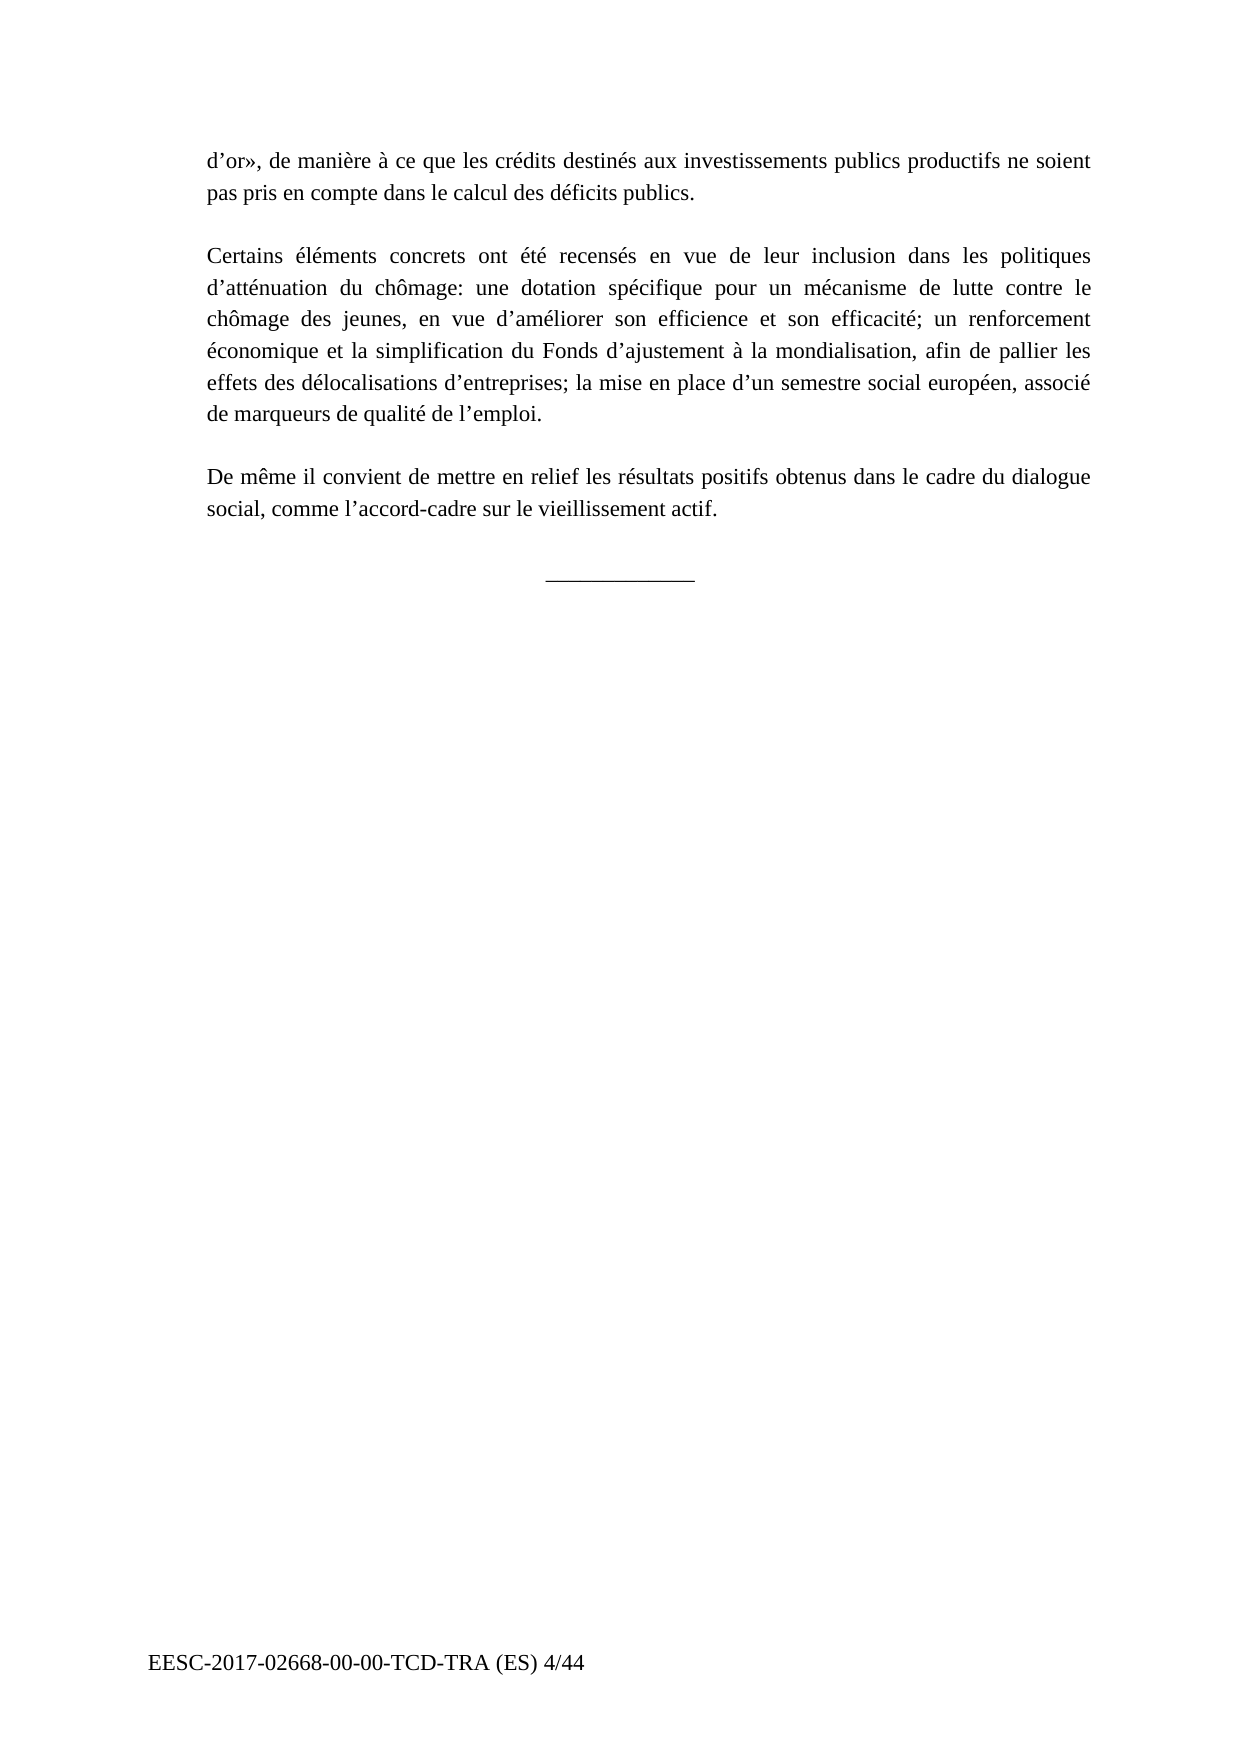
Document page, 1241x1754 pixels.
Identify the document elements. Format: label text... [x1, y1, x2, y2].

list Certains éléments concrets ont été recensés en vue de leur inclusion dans les politiques d’atténuation du chômage: une dotation spécifique pour un mécanisme de lutte contre le chômage des jeunes, en vue d’améliorer son efficience et son efficacité; un renforcement économique et la simplification du Fonds d’ajustement à la mondialisation, afin de pallier les effets des délocalisations d’entreprises; la mise en place d’un semestre social européen, associé de marqueurs de qualité de l’emploi. [207, 242, 1093, 426]
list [207, 148, 1093, 206]
list De même il convient de mettre en relief les résultats positifs obtenus dans le cadre du dialogue social, comme l’accord-cadre sur le vieillissement actif. [207, 463, 1093, 521]
text _____________ [148, 558, 1093, 584]
